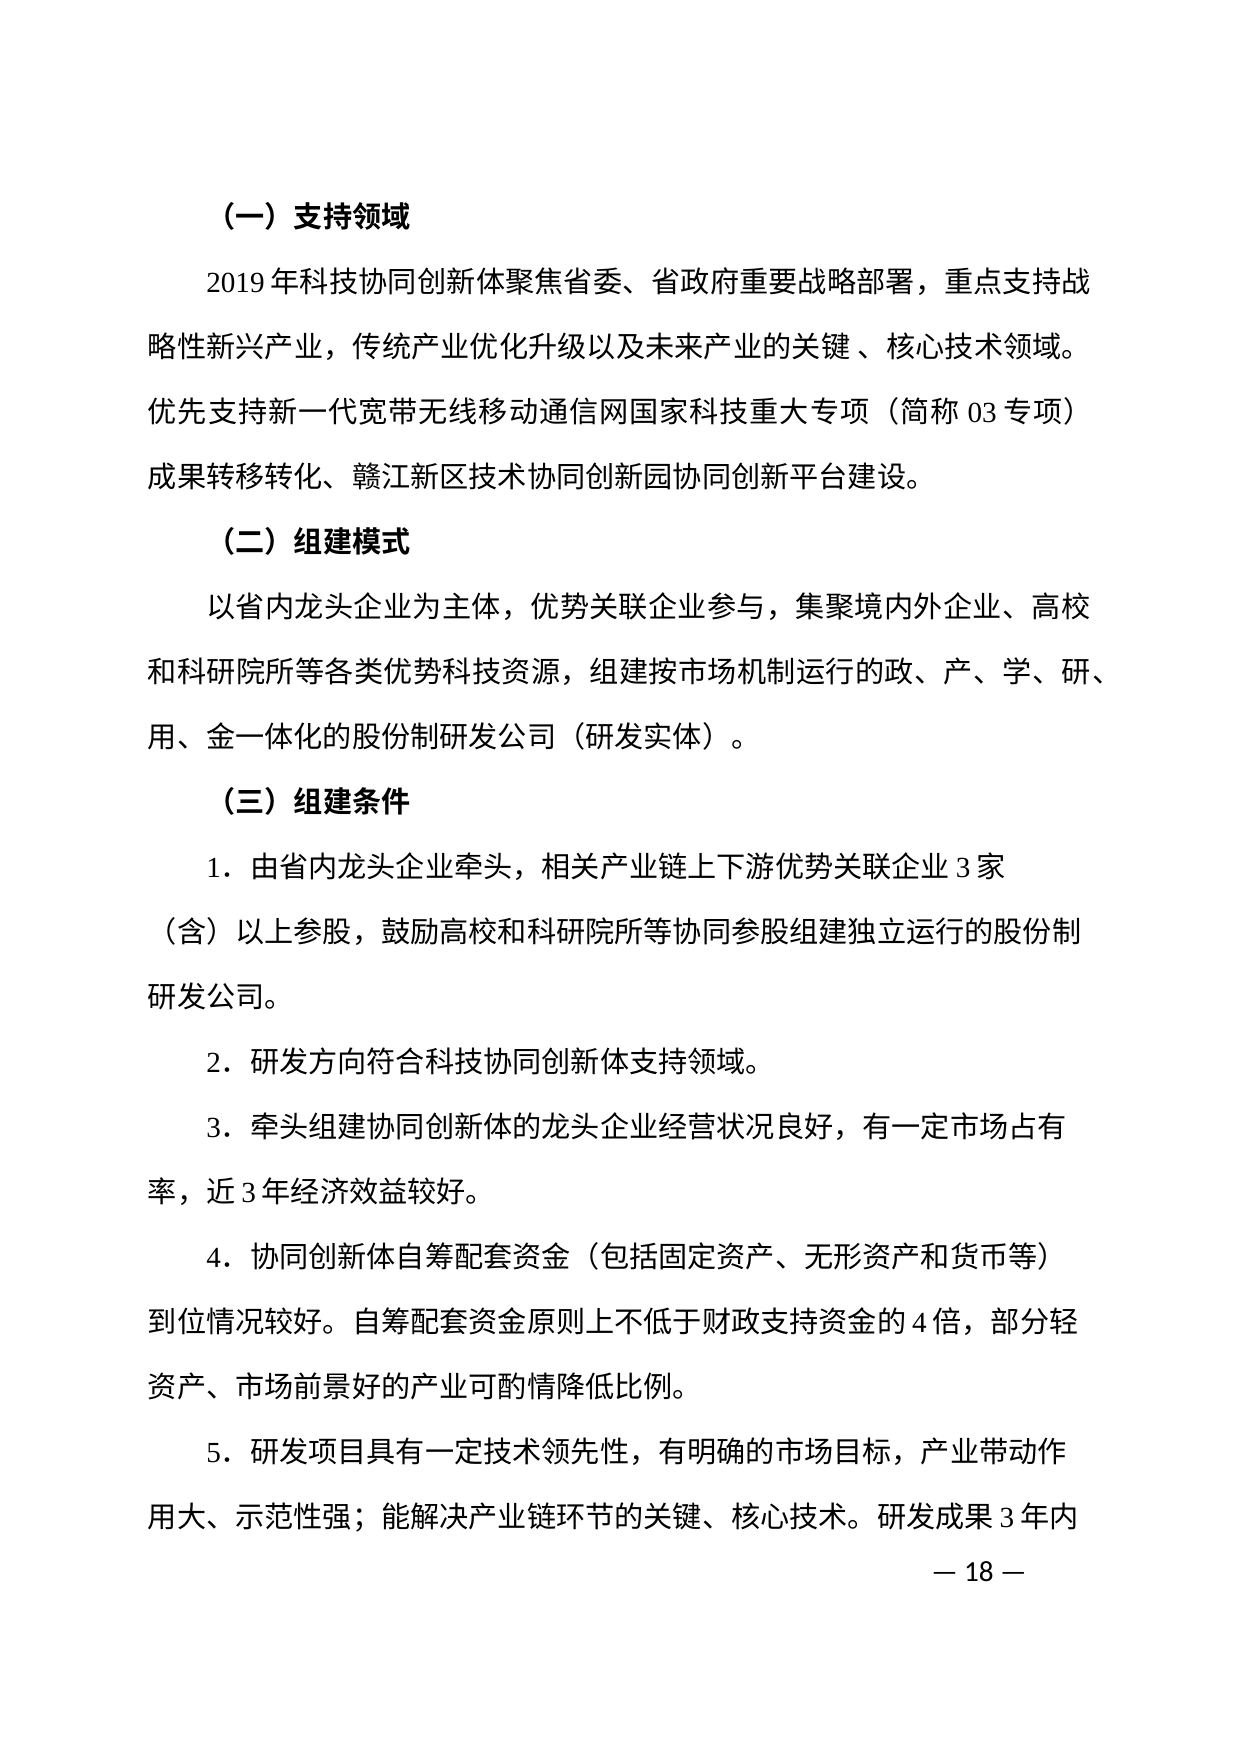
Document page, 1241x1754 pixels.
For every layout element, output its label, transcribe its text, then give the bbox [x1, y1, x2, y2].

text （一）支持领域 [148, 182, 1092, 247]
text 2019年科技协同创新体聚焦省委、省政府重要战略部署，重点支持战略性新兴产业，传统产业优化升级以及未来产业的关键 、核心技术领域。优先支持新一代宽带无线移动通信网国家科技重大专项（简称03专项）成果转移转化、赣江新区技术协同创新园协同创新平台建设。 [148, 247, 1092, 507]
text （二）组建模式 [148, 507, 1092, 572]
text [148, 1417, 1092, 1547]
text 1．由省内龙头企业牵头，相关产业链上下游优势关联企业3家（含）以上参股，鼓励高校和科研院所等协同参股组建独立运行的股份制研发公司。 [148, 832, 1092, 1027]
text （三）组建条件 [148, 767, 1092, 832]
text 3．牵头组建协同创新体的龙头企业经营状况良好，有一定市场占有率，近3年经济效益较好。 [148, 1092, 1092, 1222]
text 4．协同创新体自筹配套资金（包括固定资产、无形资产和货币等）到位情况较好。自筹配套资金原则上不低于财政支持资金的4倍，部分轻资产、市场前景好的产业可酌情降低比例。 [148, 1222, 1092, 1417]
text 2．研发方向符合科技协同创新体支持领域。 [148, 1027, 1092, 1092]
text 以省内龙头企业为主体，优势关联企业参与，集聚境内外企业、高校和科研院所等各类优势科技资源，组建按市场机制运行的政、产、学、研、用、金一体化的股份制研发公司（研发实体）。 [148, 572, 1092, 767]
